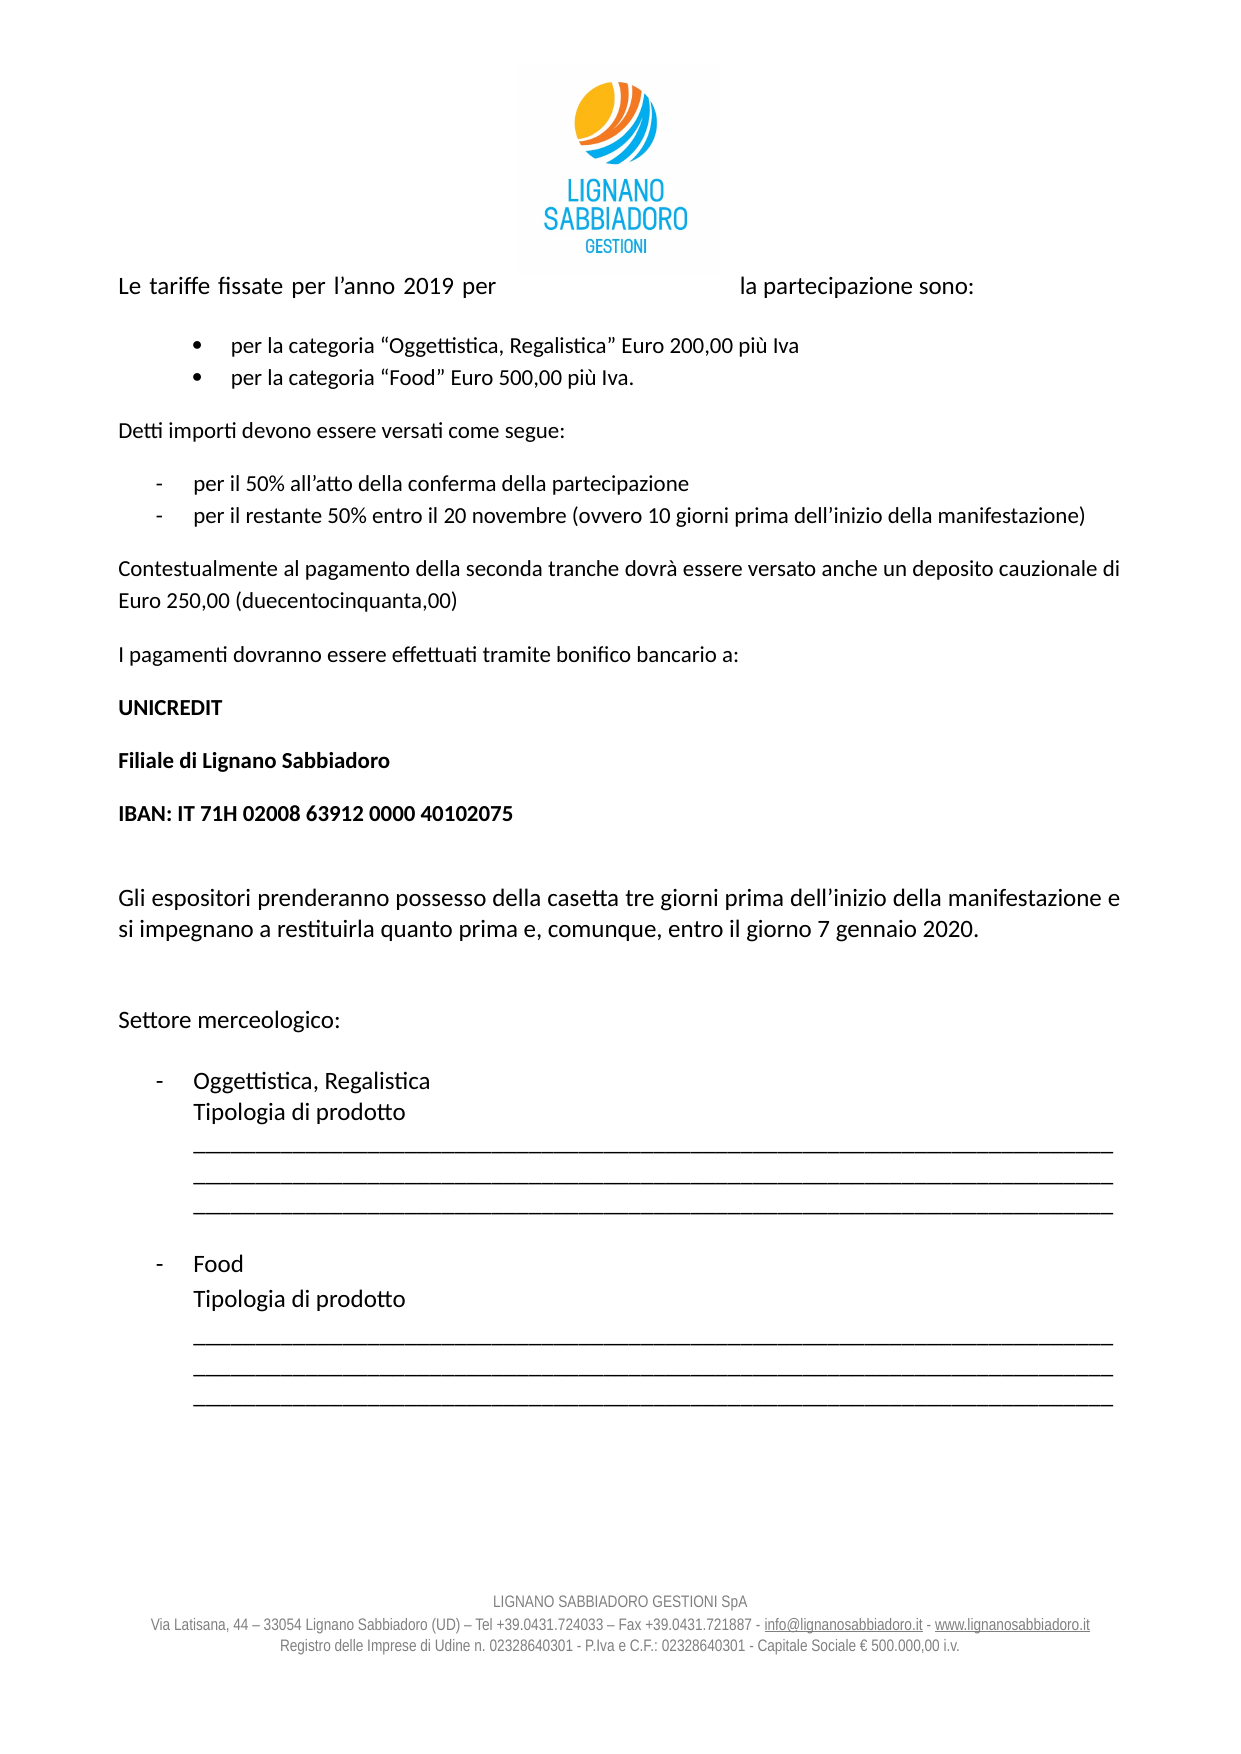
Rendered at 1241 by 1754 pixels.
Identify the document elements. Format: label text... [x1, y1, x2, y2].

list __________________________________________________________________________ [193, 1379, 1122, 1410]
list per il 50% all’atto della conferma della partecipazione [156, 469, 1122, 497]
list Food [156, 1248, 1122, 1279]
text Gli espositori prenderanno possesso della casetta tre giorni prima dell’inizio della manifestazione e si impegnano a restituirla quanto prima e, comunque, entro il giorno 7 gennaio 2020. [118, 882, 1122, 943]
picture [515, 62, 721, 276]
text UNICREDIT [118, 693, 1122, 721]
list per la categoria “Food” Euro 500,00 più Iva. [193, 363, 1122, 391]
text Contestualmente al pagamento della seconda tranche dovrà essere versato anche un deposito cauzionale di Euro 250,00 (duecentocinquanta,00) [118, 554, 1122, 615]
text Le tariffe fissate per l’anno 2019 per la partecipazione sono: [118, 270, 1122, 301]
text Filiale di Lignano Sabbiadoro [118, 746, 1122, 774]
list __________________________________________________________________________ [193, 1187, 1122, 1218]
text IBAN: IT 71H 02008 63912 0000 40102075 [118, 799, 1122, 827]
list ____________________________________________________________________________________________________________________________________________________ [193, 1318, 1122, 1379]
text I pagamenti dovranno essere effettuati tramite bonifico bancario a: [118, 640, 1122, 668]
text Settore merceologico: [118, 1004, 1122, 1035]
list Tipologia di prodotto [193, 1283, 1122, 1314]
list per la categoria “Oggettistica, Regalistica” Euro 200,00 più Iva [193, 331, 1122, 359]
text Detti importi devono essere versati come segue: [118, 416, 1122, 444]
list Oggettistica, Regalistica [156, 1065, 1122, 1096]
list Tipologia di prodotto [193, 1096, 1122, 1126]
list ____________________________________________________________________________________________________________________________________________________ [193, 1126, 1122, 1187]
list per il restante 50% entro il 20 novembre (ovvero 10 giorni prima dell’inizio della manifestazione) [156, 501, 1122, 529]
